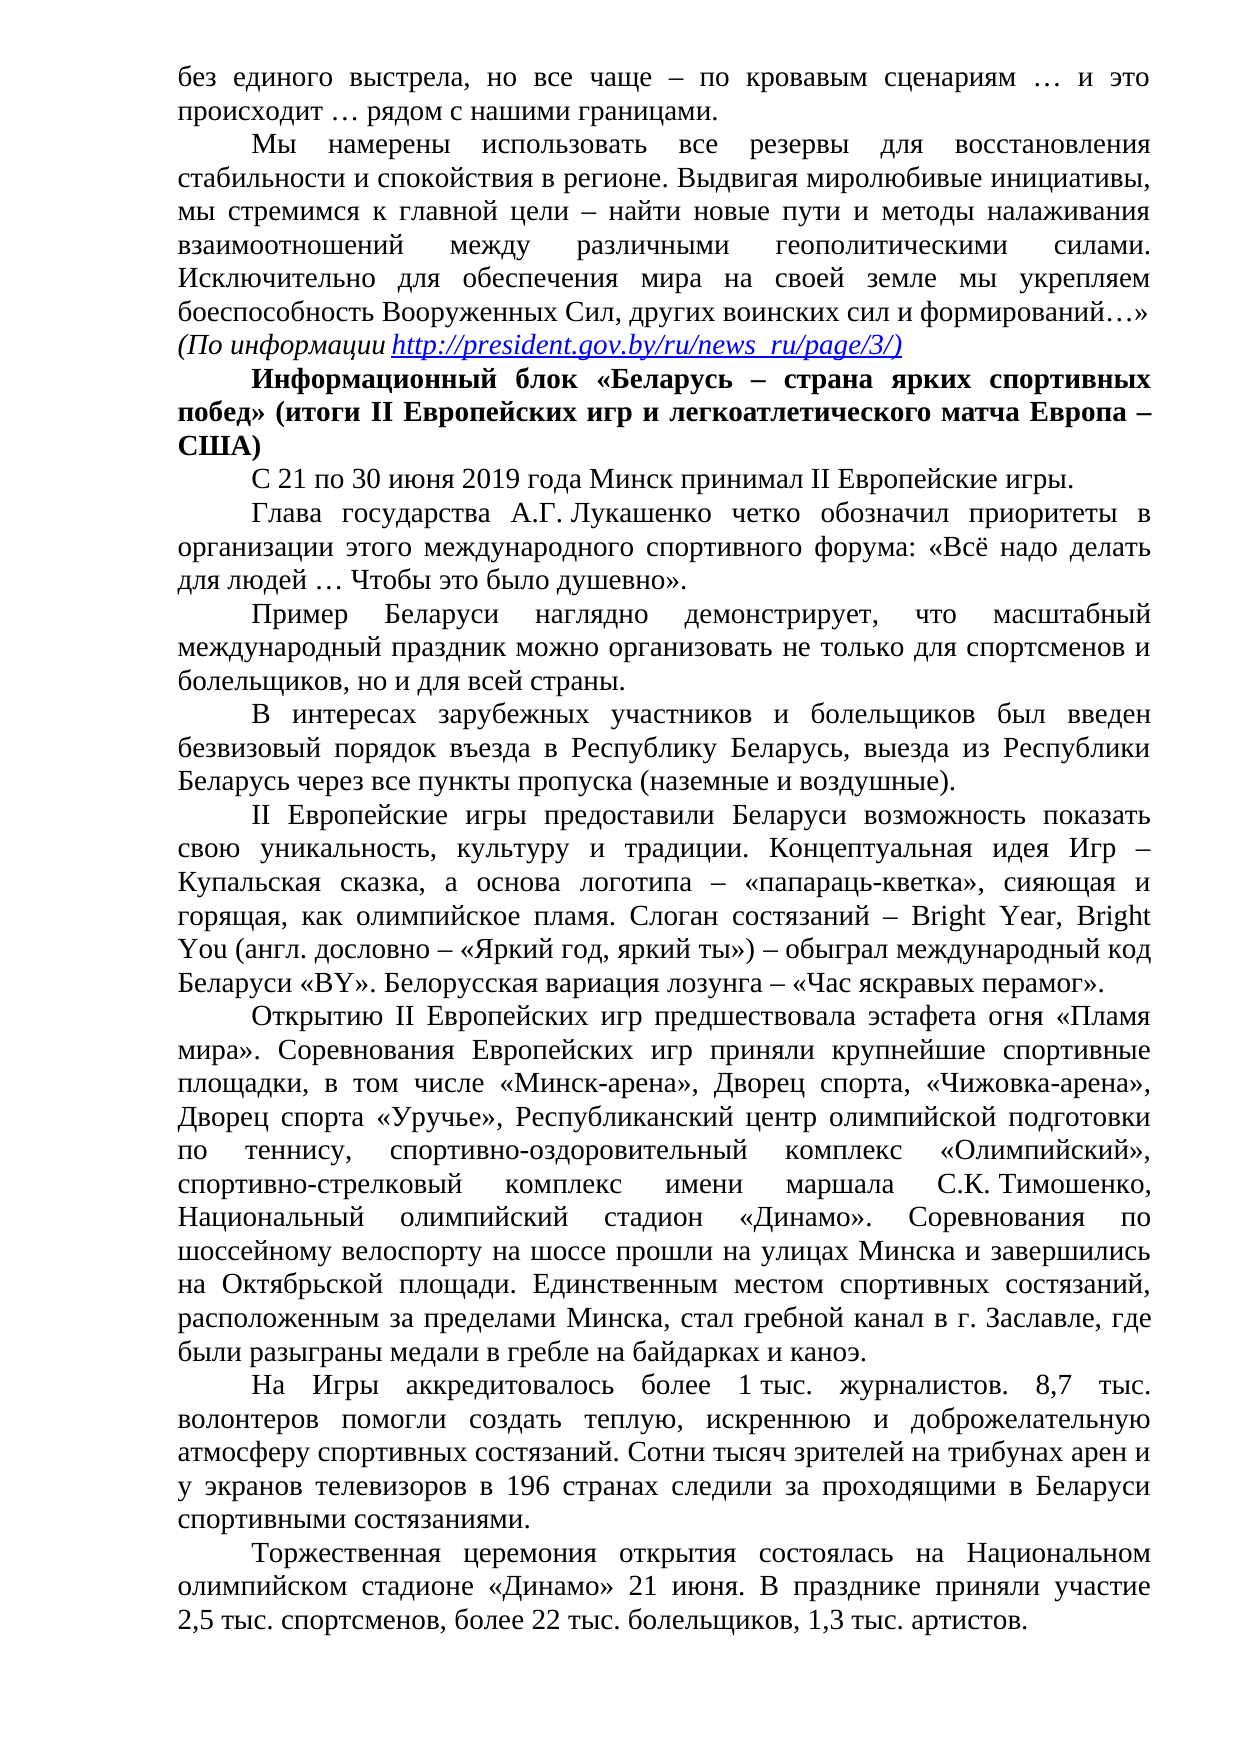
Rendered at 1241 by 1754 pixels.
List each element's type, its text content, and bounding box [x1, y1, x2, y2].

text Открытию II Европейских игр предшествовала эстафета огня «Пламя мира». Соревнования Европейских игр приняли крупнейшие спортивные площадки, в том числе «Минск-арена», Дворец спорта, «Чижовка-арена», Дворец спорта «Уручье», Республиканский центр олимпийской подготовки по теннису, спортивно-оздоровительный комплекс «Олимпийский», спортивно-стрелковый комплекс имени маршала С.К. Тимошенко, Национальный олимпийский стадион «Динамо». Соревнования по шоссейному велоспорту на шоссе прошли на улицах Минска и завершились на Октябрьской площади. Единственным местом спортивных состязаний, расположенным за пределами Минска, стал гребной канал в г. Заславле, где были разыграны медали в гребле на байдарках и каноэ. [177, 998, 1152, 1367]
text Информационный блок «Беларусь – страна ярких спортивных побед» (итоги II Европейских игр и легкоатлетического матча Европа – США) [177, 361, 1152, 462]
text II Европейские игры предоставили Беларуси возможность показать свою уникальность, культуру и традиции. Концептуальная идея Игр – Купальская сказка, а основа логотипа – «папараць-кветка», сияющая и горящая, как олимпийское пламя. Слоган состязаний – Bright Year, Bright You (англ. дословно – «Яркий год, яркий ты») – обыграл международный код Беларуси «BY». Белорусская вариация лозунга – «Час яскравых перамог». [177, 797, 1152, 998]
text Глава государства А.Г. Лукашенко четко обозначил приоритеты в организации этого международного спортивного форума: «Всё надо делать для людей … Чтобы это было душевно». [177, 495, 1152, 596]
text Торжественная церемония открытия состоялась на Национальном олимпийском стадионе «Динамо» 21 июня. В празднике приняли участие 2,5 тыс. спортсменов, более 22 тыс. болельщиков, 1,3 тыс. артистов. [177, 1535, 1152, 1636]
text В интересах зарубежных участников и болельщиков был введен безвизовый порядок въезда в Республику Беларусь, выезда из Республики Беларусь через все пункты пропуска (наземные и воздушные). [177, 696, 1152, 797]
text На Игры аккредитовалось более 1 тыс. журналистов. 8,7 тыс. волонтеров помогли создать теплую, искреннюю и доброжелательную атмосферу спортивных состязаний. Сотни тысяч зрителей на трибунах арен и у экранов телевизоров в 196 странах следили за проходящими в Беларуси спортивными состязаниями. [177, 1367, 1152, 1535]
text С 21 по 30 июня 2019 года Минск принимал ІІ Европейские игры. [177, 462, 1152, 495]
text Мы намерены использовать все резервы для восстановления стабильности и спокойствия в регионе. Выдвигая миролюбивые инициативы, мы стремимся к главной цели – найти новые пути и методы налаживания взаимоотношений между различными геополитическими силами. Исключительно для обеспечения мира на своей земле мы укрепляем боеспособность Вооруженных Сил, других воинских сил и формирований…» [177, 126, 1152, 327]
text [177, 59, 1152, 126]
text (По информации http://president.gov.by/ru/news_ru/page/3/) [177, 327, 1152, 361]
text Пример Беларуси наглядно демонстрирует, что масштабный международный праздник можно организовать не только для спортсменов и болельщиков, но и для всей страны. [177, 596, 1152, 696]
